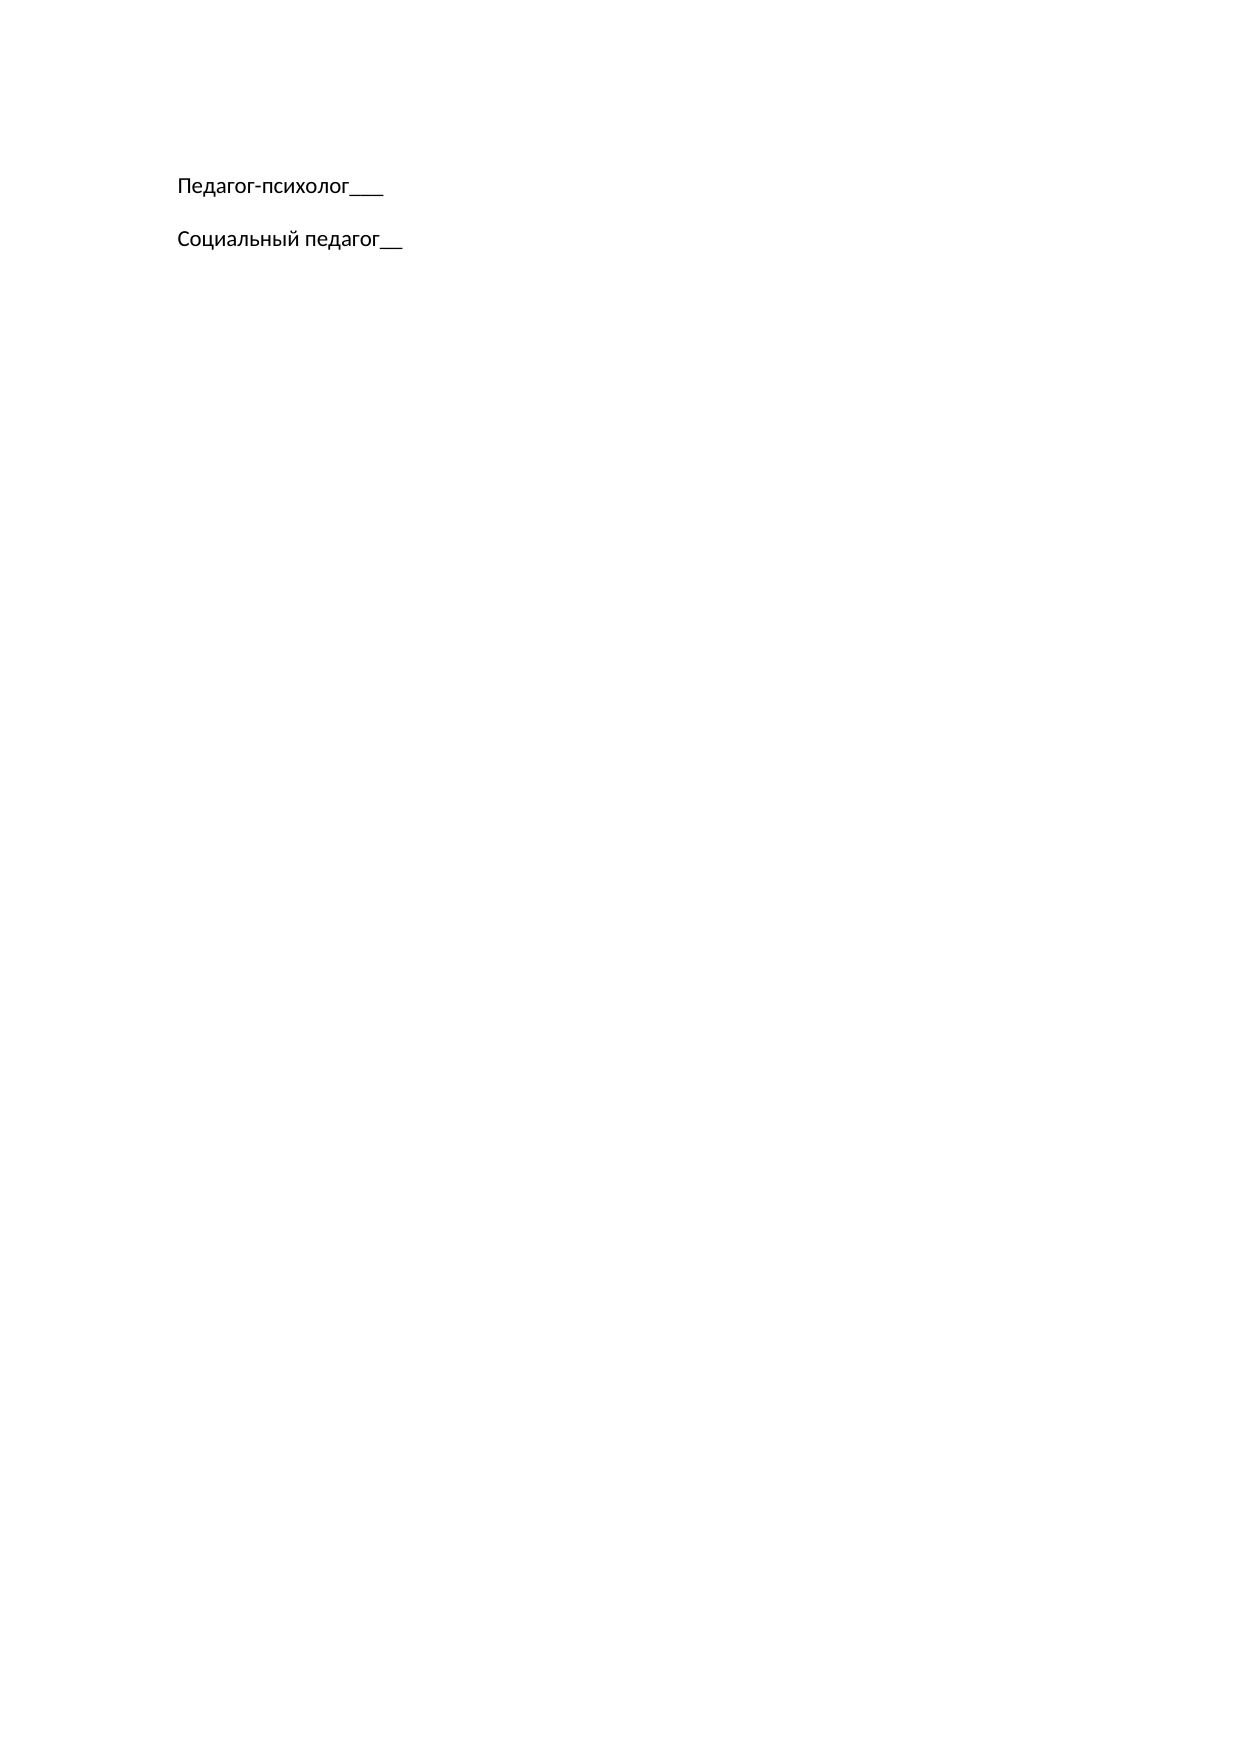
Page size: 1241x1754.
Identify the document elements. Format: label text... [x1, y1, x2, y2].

text Педагог-психолог___ [177, 171, 1152, 199]
text Социальный педагог__ [177, 224, 1152, 252]
